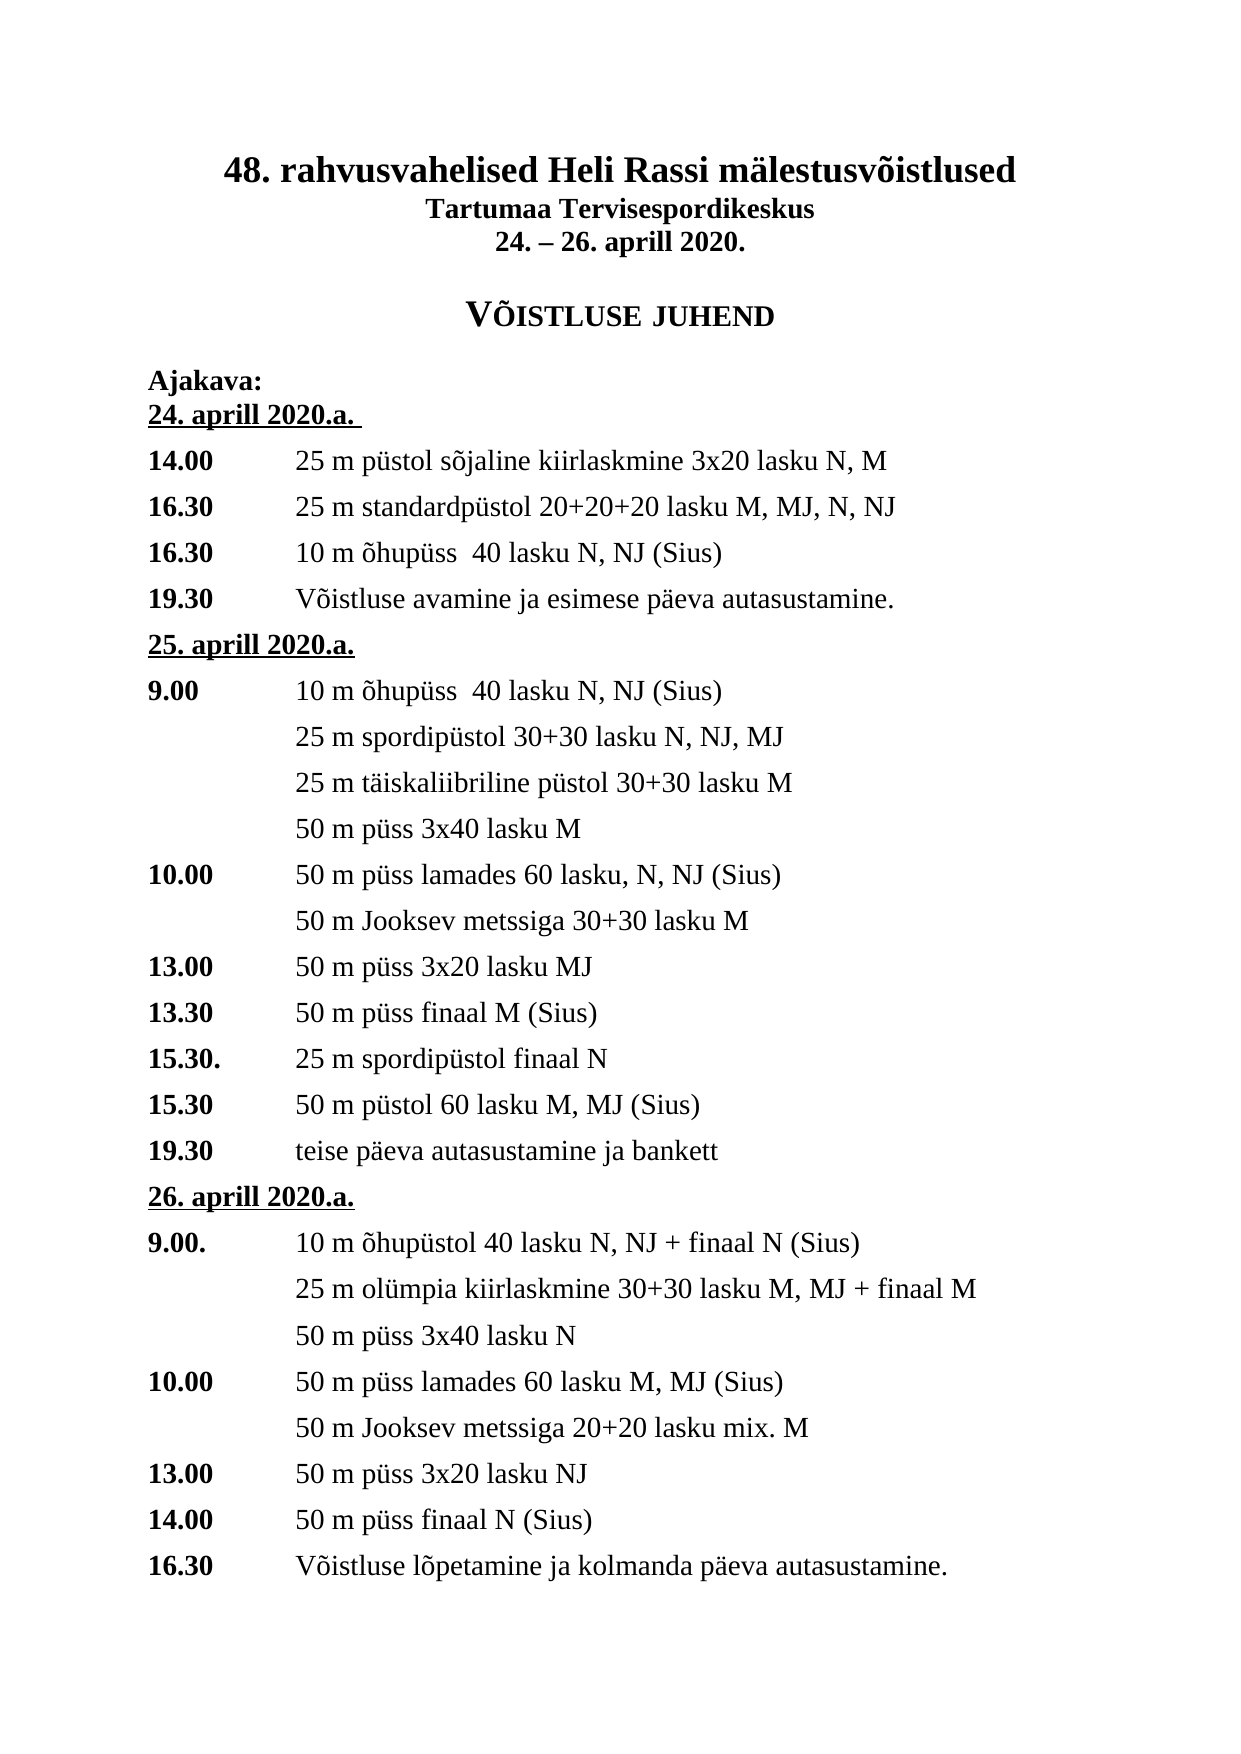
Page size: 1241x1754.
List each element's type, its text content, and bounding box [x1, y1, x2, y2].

text 50 m püss 3x40 lasku M [221, 811, 1093, 845]
text 19.30 Võistluse avamine ja esimese päeva autasustamine. [148, 581, 1093, 614]
text 25. aprill 2020.a. [148, 627, 1093, 661]
text 50 m püss 3x40 lasku N [221, 1318, 1093, 1351]
text 16.30 10 m õhupüss 40 lasku N, NJ (Sius) [148, 535, 1093, 568]
text 10.00 50 m püss lamades 60 lasku M, MJ (Sius) [148, 1364, 1093, 1397]
text Ajakava: [148, 363, 1093, 397]
text 16.30 25 m standardpüstol 20+20+20 lasku M, MJ, N, NJ [148, 489, 1093, 522]
text 14.00 25 m püstol sõjaline kiirlaskmine 3x20 lasku N, M [148, 443, 1093, 476]
text 10.00 50 m püss lamades 60 lasku, N, NJ (Sius) [148, 857, 1093, 891]
text Võistluse juhend [148, 291, 1093, 334]
text 24. aprill 2020.a. [148, 397, 1093, 430]
text 25 m olümpia kiirlaskmine 30+30 lasku M, MJ + finaal M [221, 1272, 1093, 1305]
text 9.00 10 m õhupüss 40 lasku N, NJ (Sius) [148, 673, 1093, 707]
text 25 m täiskaliibriline püstol 30+30 lasku M [221, 765, 1093, 799]
text 15.30 50 m püstol 60 lasku M, MJ (Sius) [148, 1087, 1093, 1121]
text 26. aprill 2020.a. [148, 1179, 1093, 1213]
text 24. – 26. aprill 2020. [148, 224, 1093, 258]
text 16.30 Võistluse lõpetamine ja kolmanda päeva autasustamine. [148, 1548, 1093, 1581]
text 50 m Jooksev metssiga 30+30 lasku M [221, 903, 1093, 937]
text 50 m Jooksev metssiga 20+20 lasku mix. M [221, 1410, 1093, 1443]
text 25 m spordipüstol 30+30 lasku N, NJ, MJ [221, 719, 1093, 753]
text 48. rahvusvahelised Heli Rassi mälestusvõistlused [148, 148, 1093, 191]
text 13.00 50 m püss 3x20 lasku MJ [148, 949, 1093, 983]
text 9.00. 10 m õhupüstol 40 lasku N, NJ + finaal N (Sius) [148, 1226, 1093, 1259]
text 14.00 50 m püss finaal N (Sius) [148, 1502, 1093, 1535]
text 15.30. 25 m spordipüstol finaal N [148, 1041, 1093, 1075]
text 13.30 50 m püss finaal M (Sius) [148, 995, 1093, 1029]
text 19.30 teise päeva autasustamine ja bankett [148, 1133, 1093, 1167]
text 13.00 50 m püss 3x20 lasku NJ [148, 1456, 1093, 1489]
text Tartumaa Tervisespordikeskus [148, 191, 1093, 224]
